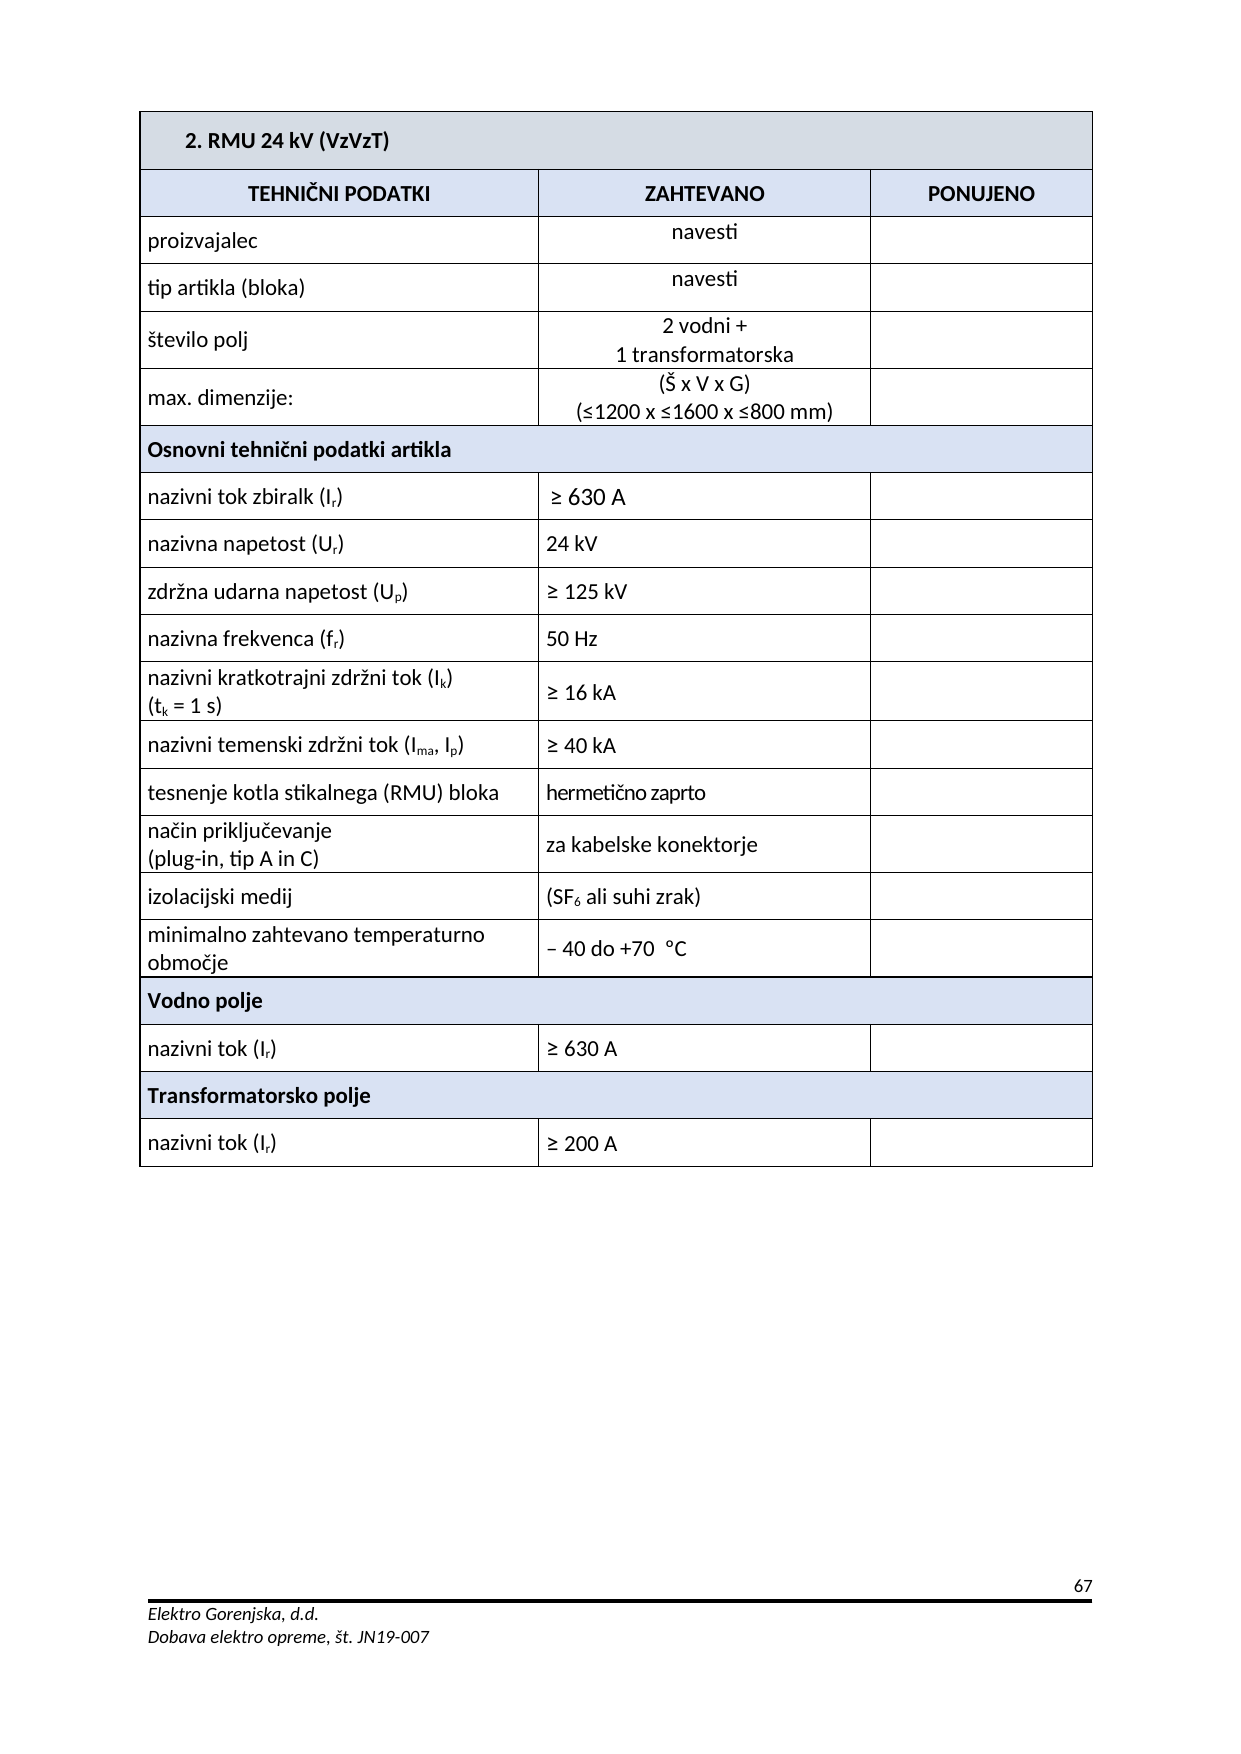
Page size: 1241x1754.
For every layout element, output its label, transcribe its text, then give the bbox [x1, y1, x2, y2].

table_cell nazivni temenski zdržni tok (Ima, Ip) [141, 721, 538, 768]
table_cell [871, 473, 1092, 519]
table_cell PONUJENO [871, 170, 1092, 216]
table_cell (Š x V x G) (≤1200 x ≤1600 x ≤800 mm) [539, 369, 870, 425]
table_cell [871, 769, 1092, 815]
table_cell [871, 816, 1092, 872]
table_cell Transformatorsko polje [141, 1072, 1092, 1118]
table_cell nazivna napetost (Ur) [141, 520, 538, 567]
table_cell nazivna frekvenca (fr) [141, 615, 538, 661]
table_cell tesnenje kotla stikalnega (RMU) bloka [141, 769, 538, 815]
table_cell hermetično zaprto [539, 769, 870, 815]
table_cell Vodno polje [141, 978, 1092, 1024]
table_cell [871, 920, 1092, 976]
table_cell proizvajalec [141, 217, 538, 263]
table_cell ≥ 200 A [539, 1119, 870, 1166]
table_cell nazivni tok (Ir) [141, 1119, 538, 1166]
table_cell [871, 217, 1092, 263]
table_cell (SF6 ali suhi zrak) [539, 873, 870, 919]
table_cell max. dimenzije: [141, 369, 538, 425]
table_cell 50 Hz [539, 615, 870, 661]
table_cell nazivni tok (Ir) [141, 1025, 538, 1071]
table_cell navesti [539, 264, 870, 311]
table_cell 2 vodni + 1 transformatorska [539, 312, 870, 368]
table_cell [871, 662, 1092, 720]
table_cell [871, 873, 1092, 919]
table_cell [871, 520, 1092, 567]
table_cell [871, 721, 1092, 768]
table_cell [871, 615, 1092, 661]
table_cell navesti [539, 217, 870, 263]
table_cell zdržna udarna napetost (Up) [141, 568, 538, 614]
table_cell [871, 369, 1092, 425]
table_cell ≥ 16 kA [539, 662, 870, 720]
table_cell ≥ 40 kA [539, 721, 870, 768]
table_cell ≥ 630 A [539, 1025, 870, 1071]
table_cell minimalno zahtevano temperaturno območje [141, 920, 538, 976]
table_cell [871, 312, 1092, 368]
table_cell način priključevanje (plug-in, tip A in C) [141, 816, 538, 872]
table_cell ≥ 125 kV [539, 568, 870, 614]
table_cell [871, 264, 1092, 311]
table_cell ZAHTEVANO [539, 170, 870, 216]
table_cell nazivni tok zbiralk (Ir) [141, 473, 538, 519]
table_cell – 40 do +70 ºC [539, 920, 870, 976]
table_cell ≥ 630 A [539, 473, 870, 519]
table_cell za kabelske konektorje [539, 816, 870, 872]
table_cell [871, 1119, 1092, 1166]
table_cell nazivni kratkotrajni zdržni tok (Ik) (tk = 1 s) [141, 662, 538, 720]
table_cell Osnovni tehnični podatki artikla [141, 426, 1092, 472]
table_cell [871, 568, 1092, 614]
table_cell 24 kV [539, 520, 870, 567]
table_cell izolacijski medij [141, 873, 538, 919]
table_cell TEHNIČNI PODATKI [141, 170, 538, 216]
table_header 2. RMU 24 kV (VzVzT) [141, 112, 1092, 169]
table_cell [871, 1025, 1092, 1071]
table_cell tip artikla (bloka) [141, 264, 538, 311]
table_cell število polj [141, 312, 538, 368]
